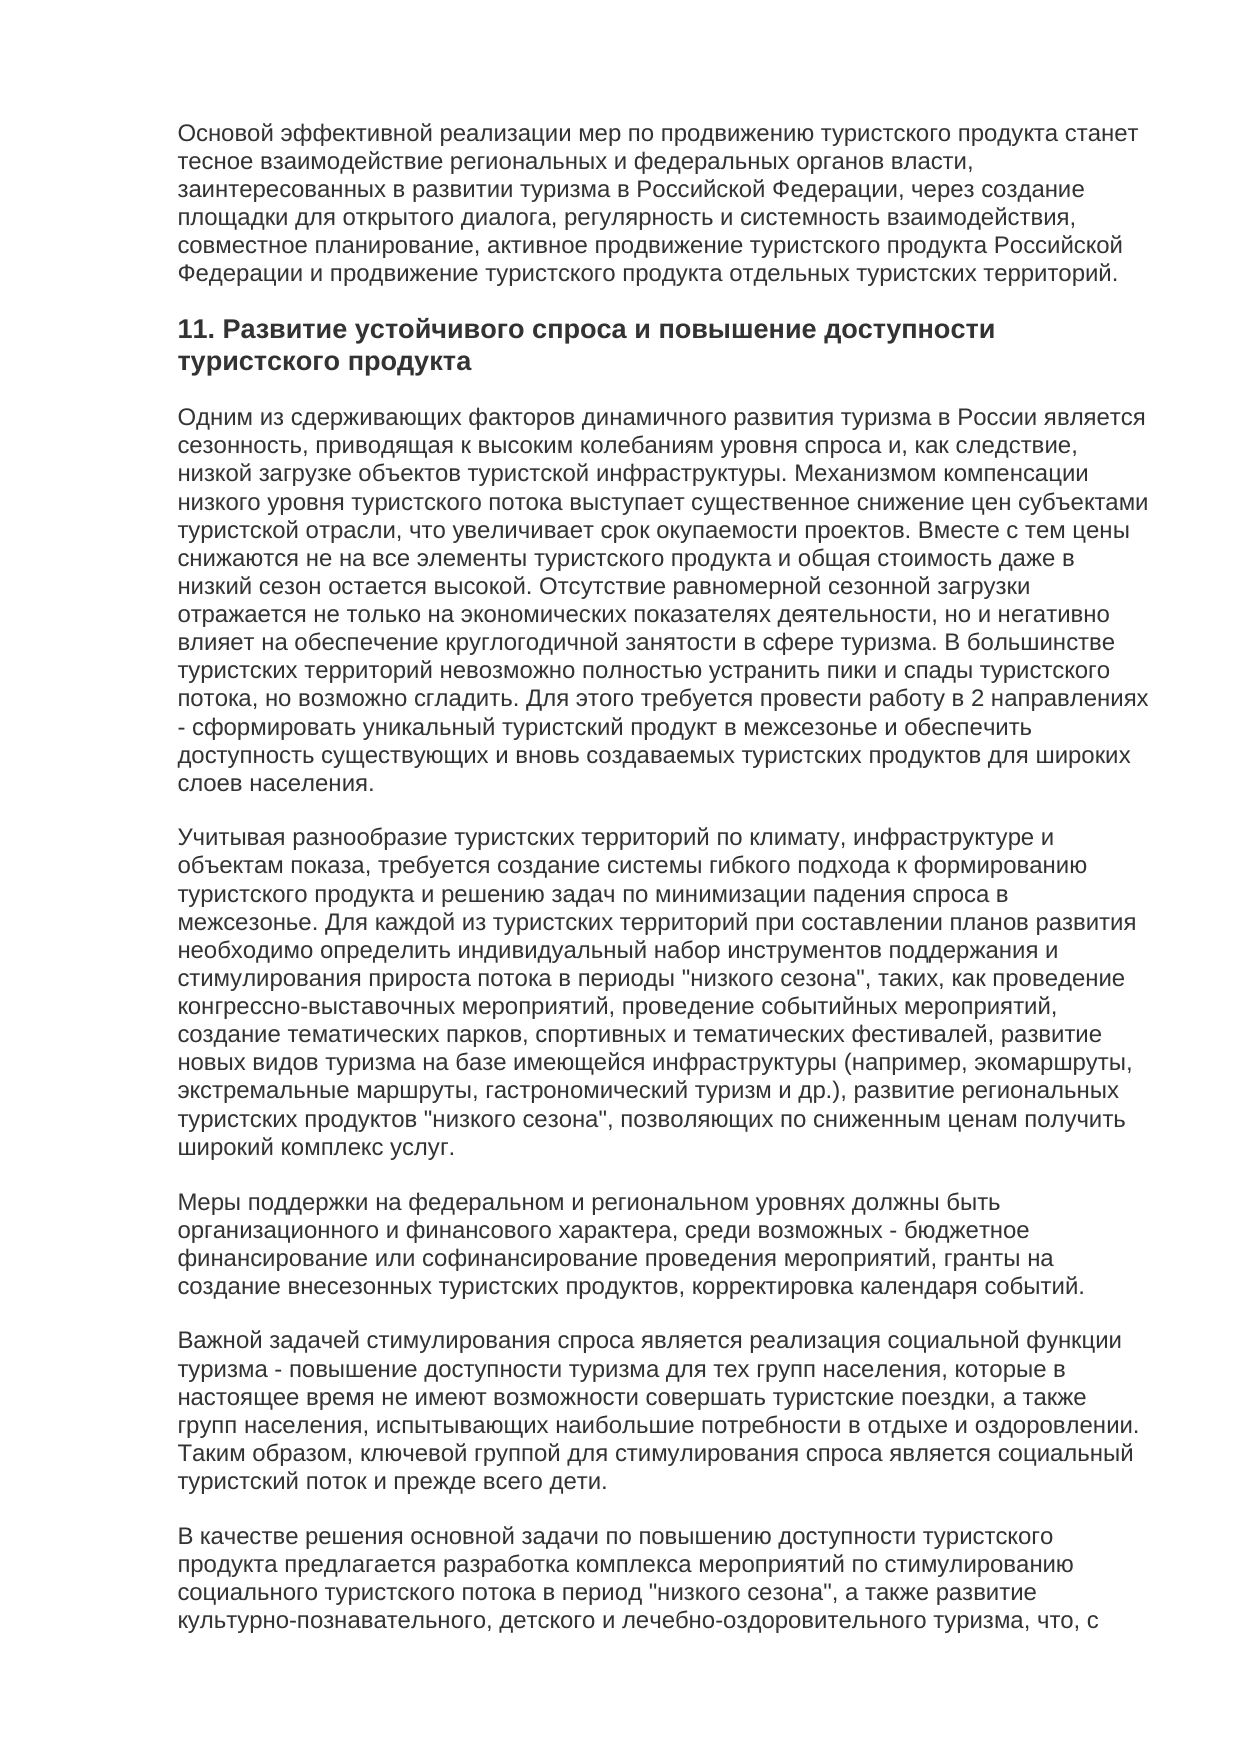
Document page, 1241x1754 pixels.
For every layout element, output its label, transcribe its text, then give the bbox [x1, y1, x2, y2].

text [177, 1521, 1152, 1634]
text Одним из сдерживающих факторов динамичного развития туризма в России является сезонность, приводящая к высоким колебаниям уровня спроса и, как следствие, низкой загрузке объектов туристской инфраструктуры. Механизмом компенсации низкого уровня туристского потока выступает существенное снижение цен субъектами туристской отрасли, что увеличивает срок окупаемости проектов. Вместе с тем цены снижаются не на все элементы туристского продукта и общая стоимость даже в низкий сезон остается высокой. Отсутствие равномерной сезонной загрузки отражается не только на экономических показателях деятельности, но и негативно влияет на обеспечение круглогодичной занятости в сфере туризма. В большинстве туристских территорий невозможно полностью устранить пики и спады туристского потока, но возможно сгладить. Для этого требуется провести работу в 2 направлениях - сформировать уникальный туристский продукт в межсезонье и обеспечить доступность существующих и вновь создаваемых туристских продуктов для широких слоев населения. [177, 402, 1152, 796]
text Учитывая разнообразие туристских территорий по климату, инфраструктуре и объектам показа, требуется создание системы гибкого подхода к формированию туристского продукта и решению задач по минимизации падения спроса в межсезонье. Для каждой из туристских территорий при составлении планов развития необходимо определить индивидуальный набор инструментов поддержания и стимулирования прироста потока в периоды "низкого сезона", таких, как проведение конгрессно-выставочных мероприятий, проведение событийных мероприятий, создание тематических парков, спортивных и тематических фестивалей, развитие новых видов туризма на базе имеющейся инфраструктуры (например, экомаршруты, экстремальные маршруты, гастрономический туризм и др.), развитие региональных туристских продуктов "низкого сезона", позволяющих по сниженным ценам получить широкий комплекс услуг. [177, 823, 1152, 1160]
text Важной задачей стимулирования спроса является реализация социальной функции туризма - повышение доступности туризма для тех групп населения, которые в настоящее время не имеют возможности совершать туристские поездки, а также групп населения, испытывающих наибольшие потребности в отдыхе и оздоровлении. Таким образом, ключевой группой для стимулирования спроса является социальный туристский поток и прежде всего дети. [177, 1326, 1152, 1495]
text Основой эффективной реализации мер по продвижению туристского продукта станет тесное взаимодействие региональных и федеральных органов власти, заинтересованных в развитии туризма в Российской Федерации, через создание площадки для открытого диалога, регулярность и системность взаимодействия, совместное планирование, активное продвижение туристского продукта Российской Федерации и продвижение туристского продукта отдельных туристских территорий. [177, 118, 1152, 287]
text 11. Развитие устойчивого спроса и повышение доступности туристского продукта [177, 313, 1152, 376]
text Меры поддержки на федеральном и региональном уровнях должны быть организационного и финансового характера, среди возможных - бюджетное финансирование или софинансирование проведения мероприятий, гранты на создание внесезонных туристских продуктов, корректировка календаря событий. [177, 1187, 1152, 1299]
